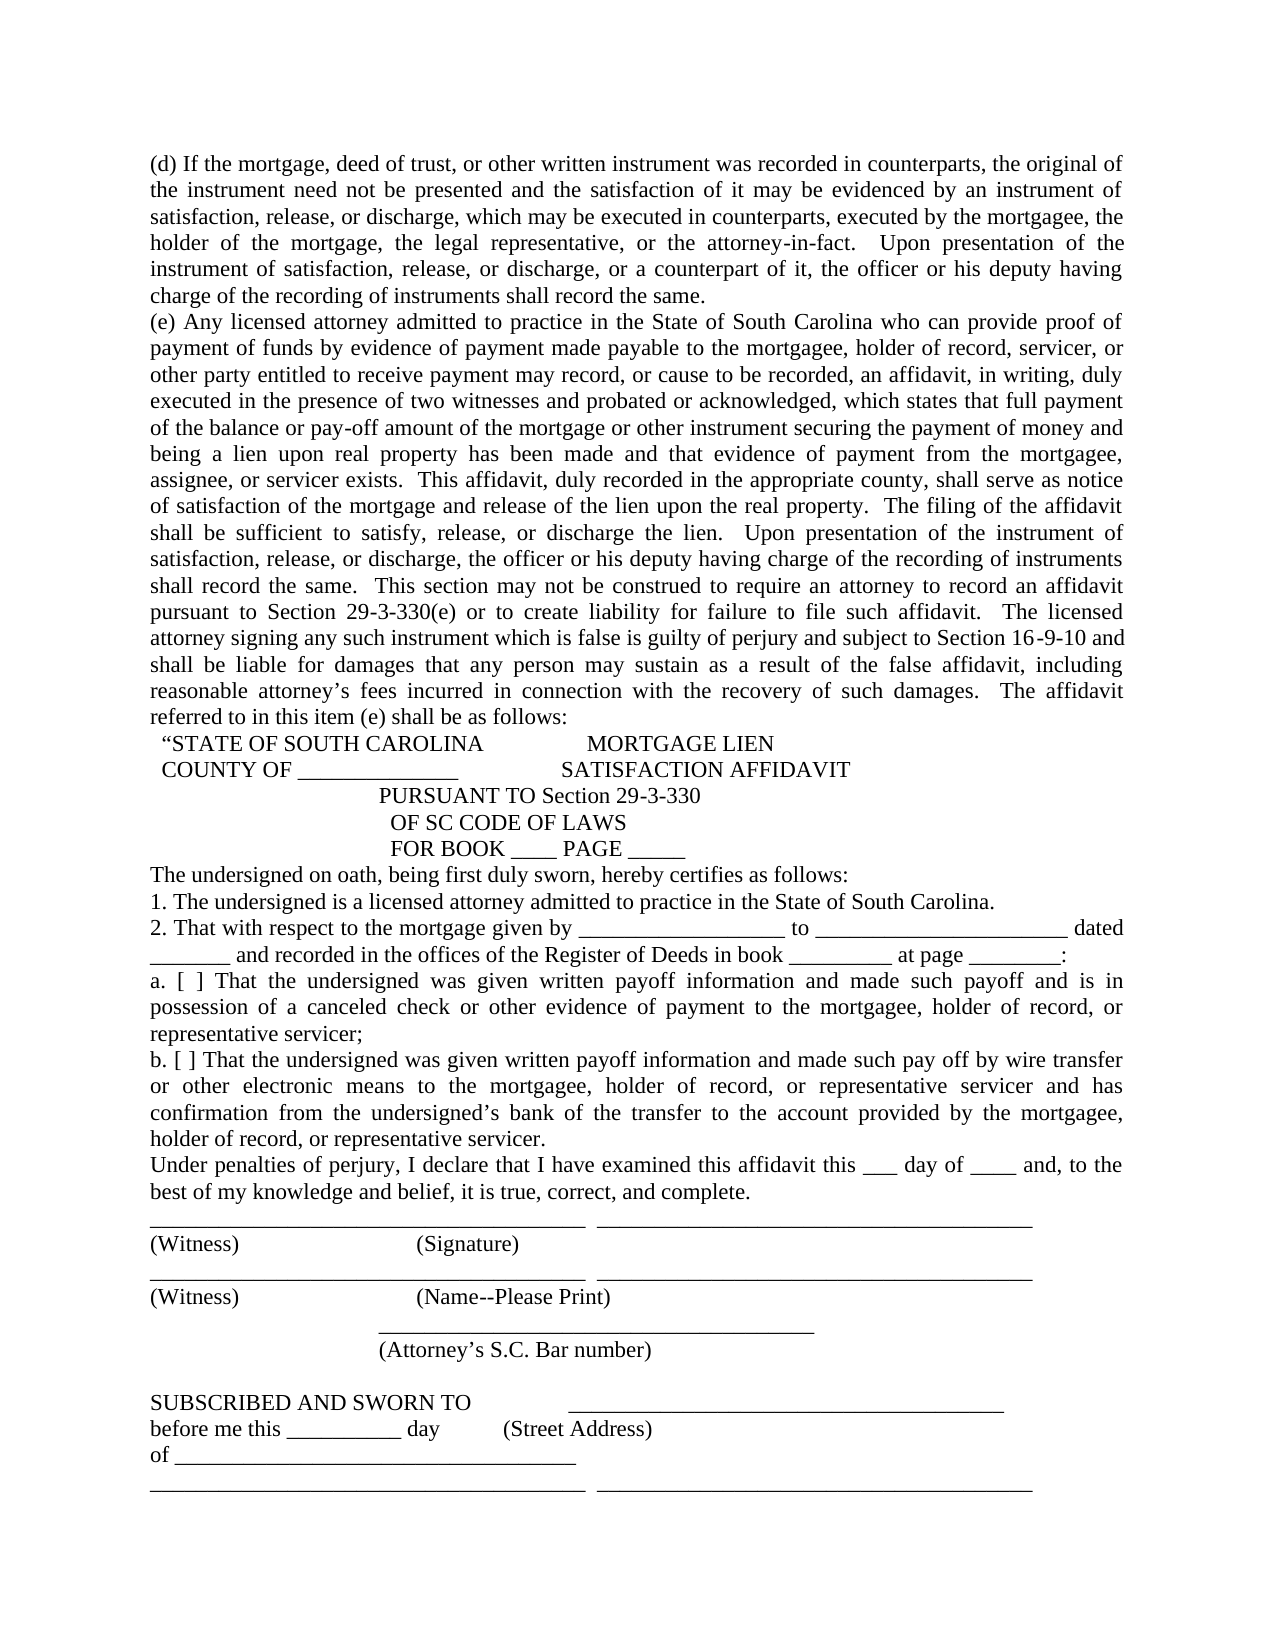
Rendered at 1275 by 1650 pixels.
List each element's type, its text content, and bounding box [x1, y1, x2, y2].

text ______________________________________ ______________________________________ [150, 1468, 1125, 1494]
text (Witness) (Name--Please Print) [150, 1283, 1125, 1309]
text ______________________________________ [150, 1309, 1125, 1336]
text “STATE OF SOUTH CAROLINA MORTGAGE LIEN [150, 730, 1125, 756]
text a. [ ] That the undersigned was given written payoff information and made such payoff and is in possession of a canceled check or other evidence of payment to the mortgagee, holder of record, or representative servicer; [150, 967, 1125, 1046]
text The undersigned on oath, being first duly sworn, hereby certifies as follows: [150, 862, 1125, 888]
text SUBSCRIBED AND SWORN TO ______________________________________ [150, 1389, 1125, 1415]
text PURSUANT TO Section 29-3-330 [150, 782, 1125, 809]
text COUNTY OF ______________ SATISFACTION AFFIDAVIT [150, 756, 1125, 782]
text (Attorney’s S.C. Bar number) [150, 1336, 1125, 1362]
text 2. That with respect to the mortgage given by __________________ to ______________________ dated _______ and recorded in the offices of the Register of Deeds in book _________ at page ________: [150, 914, 1125, 967]
text FOR BOOK ____ PAGE _____ [150, 835, 1125, 862]
text (Witness) (Signature) [150, 1231, 1125, 1257]
text 1. The undersigned is a licensed attorney admitted to practice in the State of South Carolina. [150, 888, 1125, 914]
text (d) If the mortgage, deed of trust, or other written instrument was recorded in counterparts, the original of the instrument need not be presented and the satisfaction of it may be evidenced by an instrument of satisfaction, release, or discharge, which may be executed in counterparts, executed by the mortgagee, the holder of the mortgage, the legal representative, or the attorney-in-fact. Upon presentation of the instrument of satisfaction, release, or discharge, or a counterpart of it, the officer or his deputy having charge of the recording of instruments shall record the same. [150, 150, 1125, 308]
text ______________________________________ ______________________________________ [150, 1257, 1125, 1283]
text Under penalties of perjury, I declare that I have examined this affidavit this ___ day of ____ and, to the best of my knowledge and belief, it is true, correct, and complete. [150, 1151, 1125, 1204]
text (e) Any licensed attorney admitted to practice in the State of South Carolina who can provide proof of payment of funds by evidence of payment made payable to the mortgagee, holder of record, servicer, or other party entitled to receive payment may record, or cause to be recorded, an affidavit, in writing, duly executed in the presence of two witnesses and probated or acknowledged, which states that full payment of the balance or pay-off amount of the mortgage or other instrument securing the payment of money and being a lien upon real property has been made and that evidence of payment from the mortgagee, assignee, or servicer exists. This affidavit, duly recorded in the appropriate county, shall serve as notice of satisfaction of the mortgage and release of the lien upon the real property. The filing of the affidavit shall be sufficient to satisfy, release, or discharge the lien. Upon presentation of the instrument of satisfaction, release, or discharge, the officer or his deputy having charge of the recording of instruments shall record the same. This section may not be construed to require an attorney to record an affidavit pursuant to Section 29-3-330(e) or to create liability for failure to file such affidavit. The licensed attorney signing any such instrument which is false is guilty of perjury and subject to Section 16-9-10 and shall be liable for damages that any person may sustain as a result of the false affidavit, including reasonable attorney’s fees incurred in connection with the recovery of such damages. The affidavit referred to in this item (e) shall be as follows: [150, 308, 1125, 730]
text b. [ ] That the undersigned was given written payoff information and made such pay off by wire transfer or other electronic means to the mortgagee, holder of record, or representative servicer and has confirmation from the undersigned’s bank of the transfer to the account provided by the mortgagee, holder of record, or representative servicer. [150, 1046, 1125, 1151]
text of ___________________________________ [150, 1441, 1125, 1468]
text before me this __________ day (Street Address) [150, 1415, 1125, 1441]
text ______________________________________ ______________________________________ [150, 1204, 1125, 1231]
text OF SC CODE OF LAWS [150, 809, 1125, 835]
